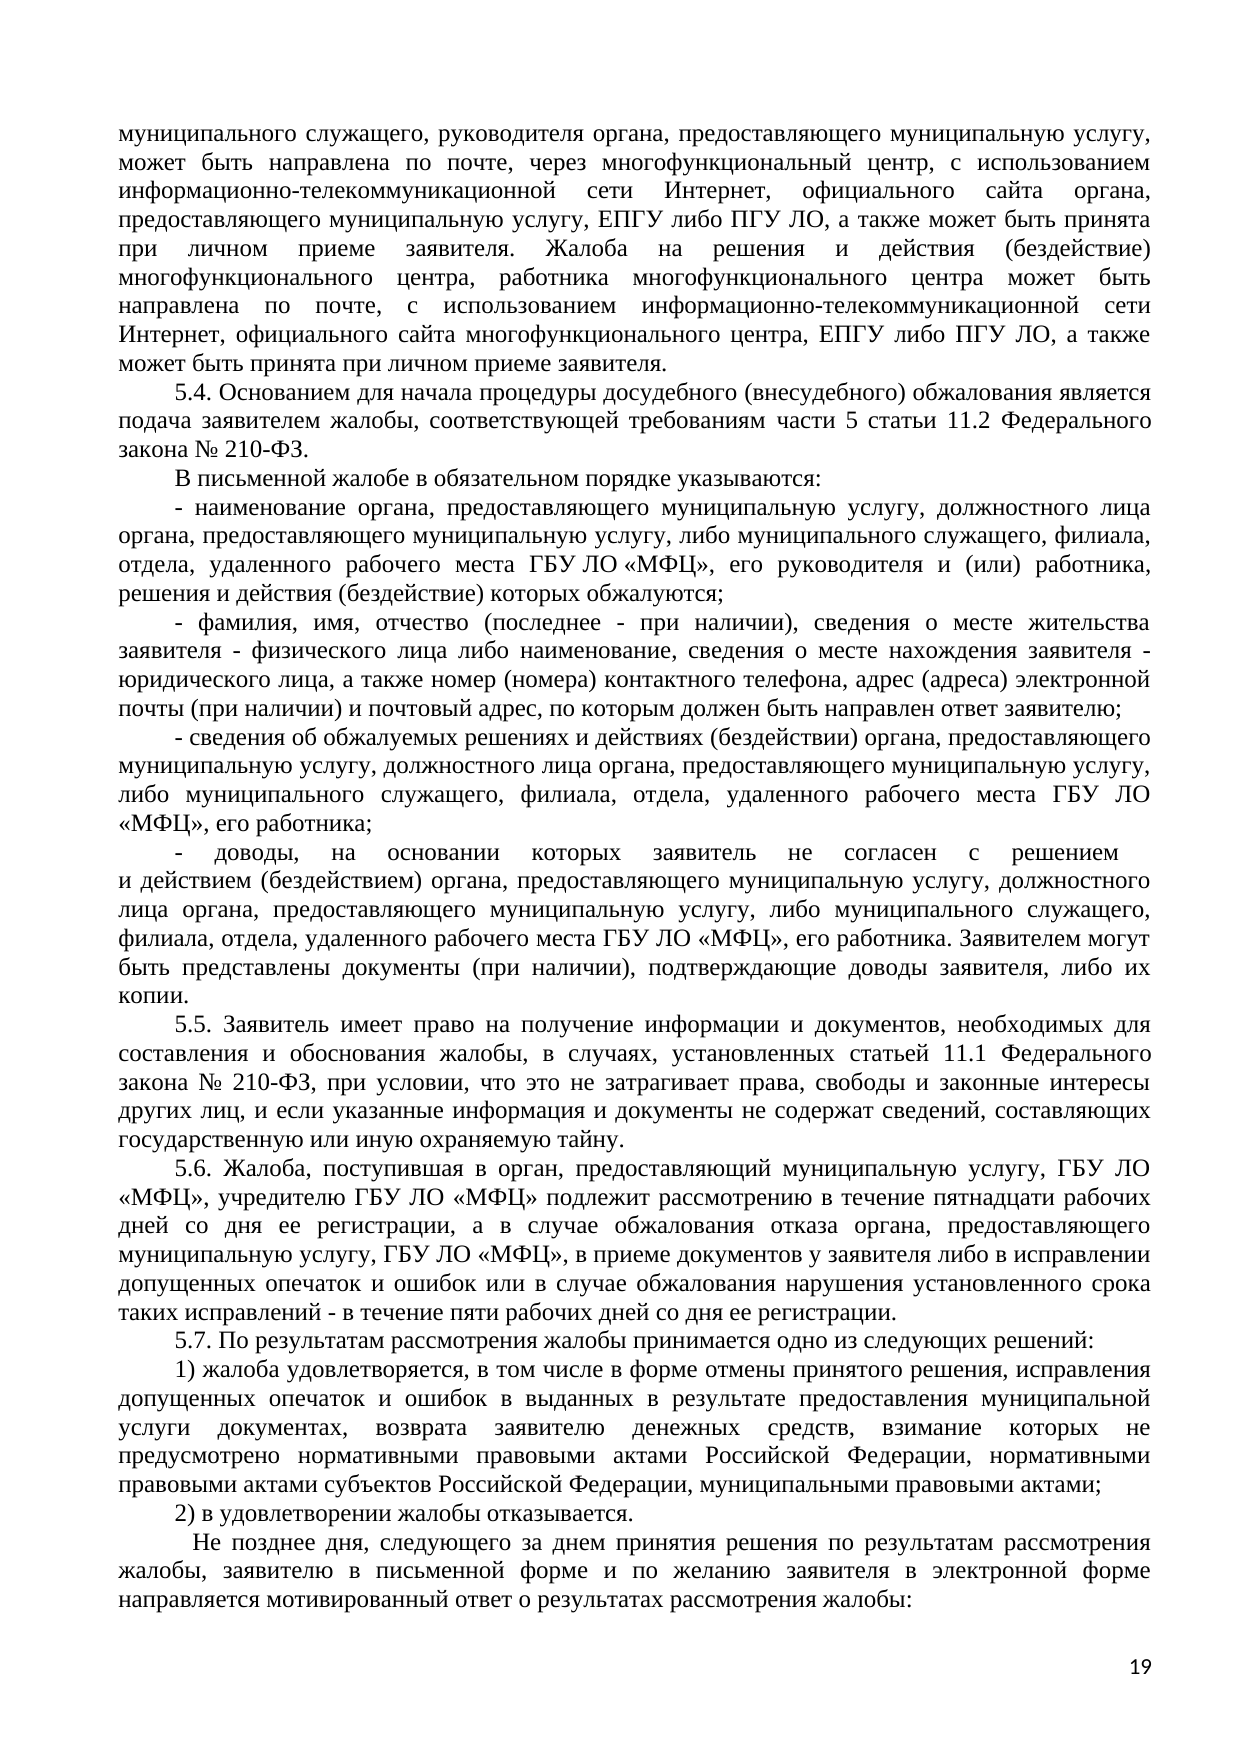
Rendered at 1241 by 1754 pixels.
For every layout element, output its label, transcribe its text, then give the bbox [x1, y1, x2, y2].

text 5.5. Заявитель имеет право на получение информации и документов, необходимых для составления и обоснования жалобы, в случаях, установленных статьей 11.1 Федерального закона № 210-ФЗ, при условии, что это не затрагивает права, свободы и законные интересы других лиц, и если указанные информация и документы не содержат сведений, составляющих государственную или иную охраняемую тайну. [118, 1009, 1152, 1153]
text В письменной жалобе в обязательном порядке указываются: [118, 463, 1152, 492]
text - наименование органа, предоставляющего муниципальную услугу, должностного лица органа, предоставляющего муниципальную услугу, либо муниципального служащего, филиала, отдела, удаленного рабочего места ГБУ ЛО «МФЦ», его руководителя и (или) работника, решения и действия (бездействие) которых обжалуются; [118, 492, 1152, 607]
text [118, 118, 1152, 377]
text Не позднее дня, следующего за днем принятия решения по результатам рассмотрения жалобы, заявителю в письменной форме и по желанию заявителя в электронной форме направляется мотивированный ответ о результатах рассмотрения жалобы: [118, 1527, 1152, 1613]
text 2) в удовлетворении жалобы отказывается. [118, 1498, 1152, 1527]
text - доводы, на основании которых заявитель не согласен с решением и действием (бездействием) органа, предоставляющего муниципальную услугу, должностного лица органа, предоставляющего муниципальную услугу, либо муниципального служащего, филиала, отдела, удаленного рабочего места ГБУ ЛО «МФЦ», его работника. Заявителем могут быть представлены документы (при наличии), подтверждающие доводы заявителя, либо их копии. [118, 837, 1152, 1009]
text 5.4. Основанием для начала процедуры досудебного (внесудебного) обжалования является подача заявителем жалобы, соответствующей требованиям части 5 статьи 11.2 Федерального закона № 210-ФЗ. [118, 377, 1152, 463]
text 1) жалоба удовлетворяется, в том числе в форме отмены принятого решения, исправления допущенных опечаток и ошибок в выданных в результате предоставления муниципальной услуги документах, возврата заявителю денежных средств, взимание которых не предусмотрено нормативными правовыми актами Российской Федерации, нормативными правовыми актами субъектов Российской Федерации, муниципальными правовыми актами; [118, 1354, 1152, 1498]
text - сведения об обжалуемых решениях и действиях (бездействии) органа, предоставляющего муниципальную услугу, должностного лица органа, предоставляющего муниципальную услугу, либо муниципального служащего, филиала, отдела, удаленного рабочего места ГБУ ЛО «МФЦ», его работника; [118, 722, 1152, 837]
text 5.7. По результатам рассмотрения жалобы принимается одно из следующих решений: [118, 1326, 1152, 1354]
text - фамилия, имя, отчество (последнее - при наличии), сведения о месте жительства заявителя - физического лица либо наименование, сведения о месте нахождения заявителя - юридического лица, а также номер (номера) контактного телефона, адрес (адреса) электронной почты (при наличии) и почтовый адрес, по которым должен быть направлен ответ заявителю; [118, 607, 1152, 722]
text 5.6. Жалоба, поступившая в орган, предоставляющий муниципальную услугу, ГБУ ЛО «МФЦ», учредителю ГБУ ЛО «МФЦ» подлежит рассмотрению в течение пятнадцати рабочих дней со дня ее регистрации, а в случае обжалования отказа органа, предоставляющего муниципальную услугу, ГБУ ЛО «МФЦ», в приеме документов у заявителя либо в исправлении допущенных опечаток и ошибок или в случае обжалования нарушения установленного срока таких исправлений - в течение пяти рабочих дней со дня ее регистрации. [118, 1153, 1152, 1326]
